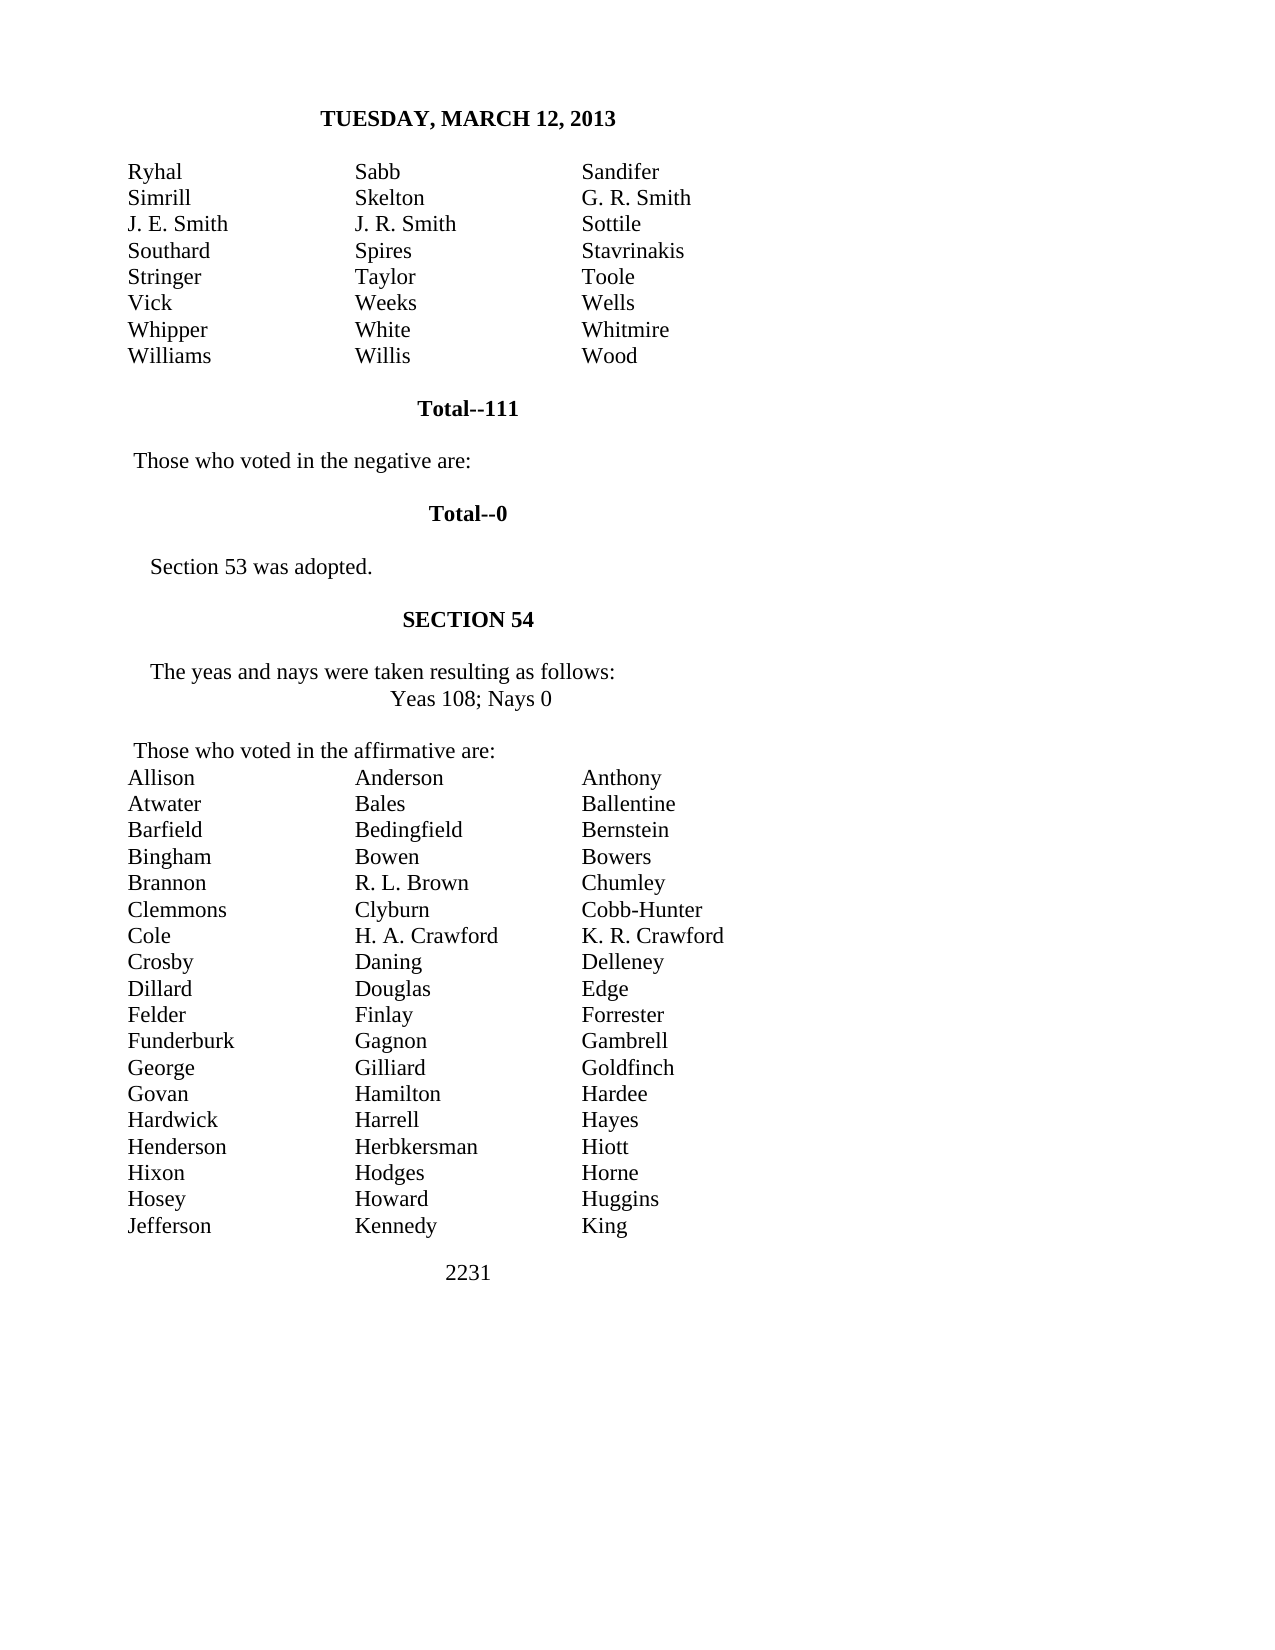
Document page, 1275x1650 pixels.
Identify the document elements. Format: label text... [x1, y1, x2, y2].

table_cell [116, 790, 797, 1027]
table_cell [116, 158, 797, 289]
text The yeas and nays were taken resulting as follows: [127, 658, 786, 685]
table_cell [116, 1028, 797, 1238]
text Yeas 108; Nays 0 [127, 685, 786, 711]
text Total--0 [127, 500, 786, 527]
text Those who voted in the negative are: [127, 448, 786, 474]
text Section 53 was adopted. [127, 553, 786, 579]
text SECTION 54 [127, 606, 786, 632]
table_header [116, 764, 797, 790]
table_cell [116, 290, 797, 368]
text Total--111 [127, 395, 786, 421]
text Those who voted in the affirmative are: [127, 737, 786, 764]
